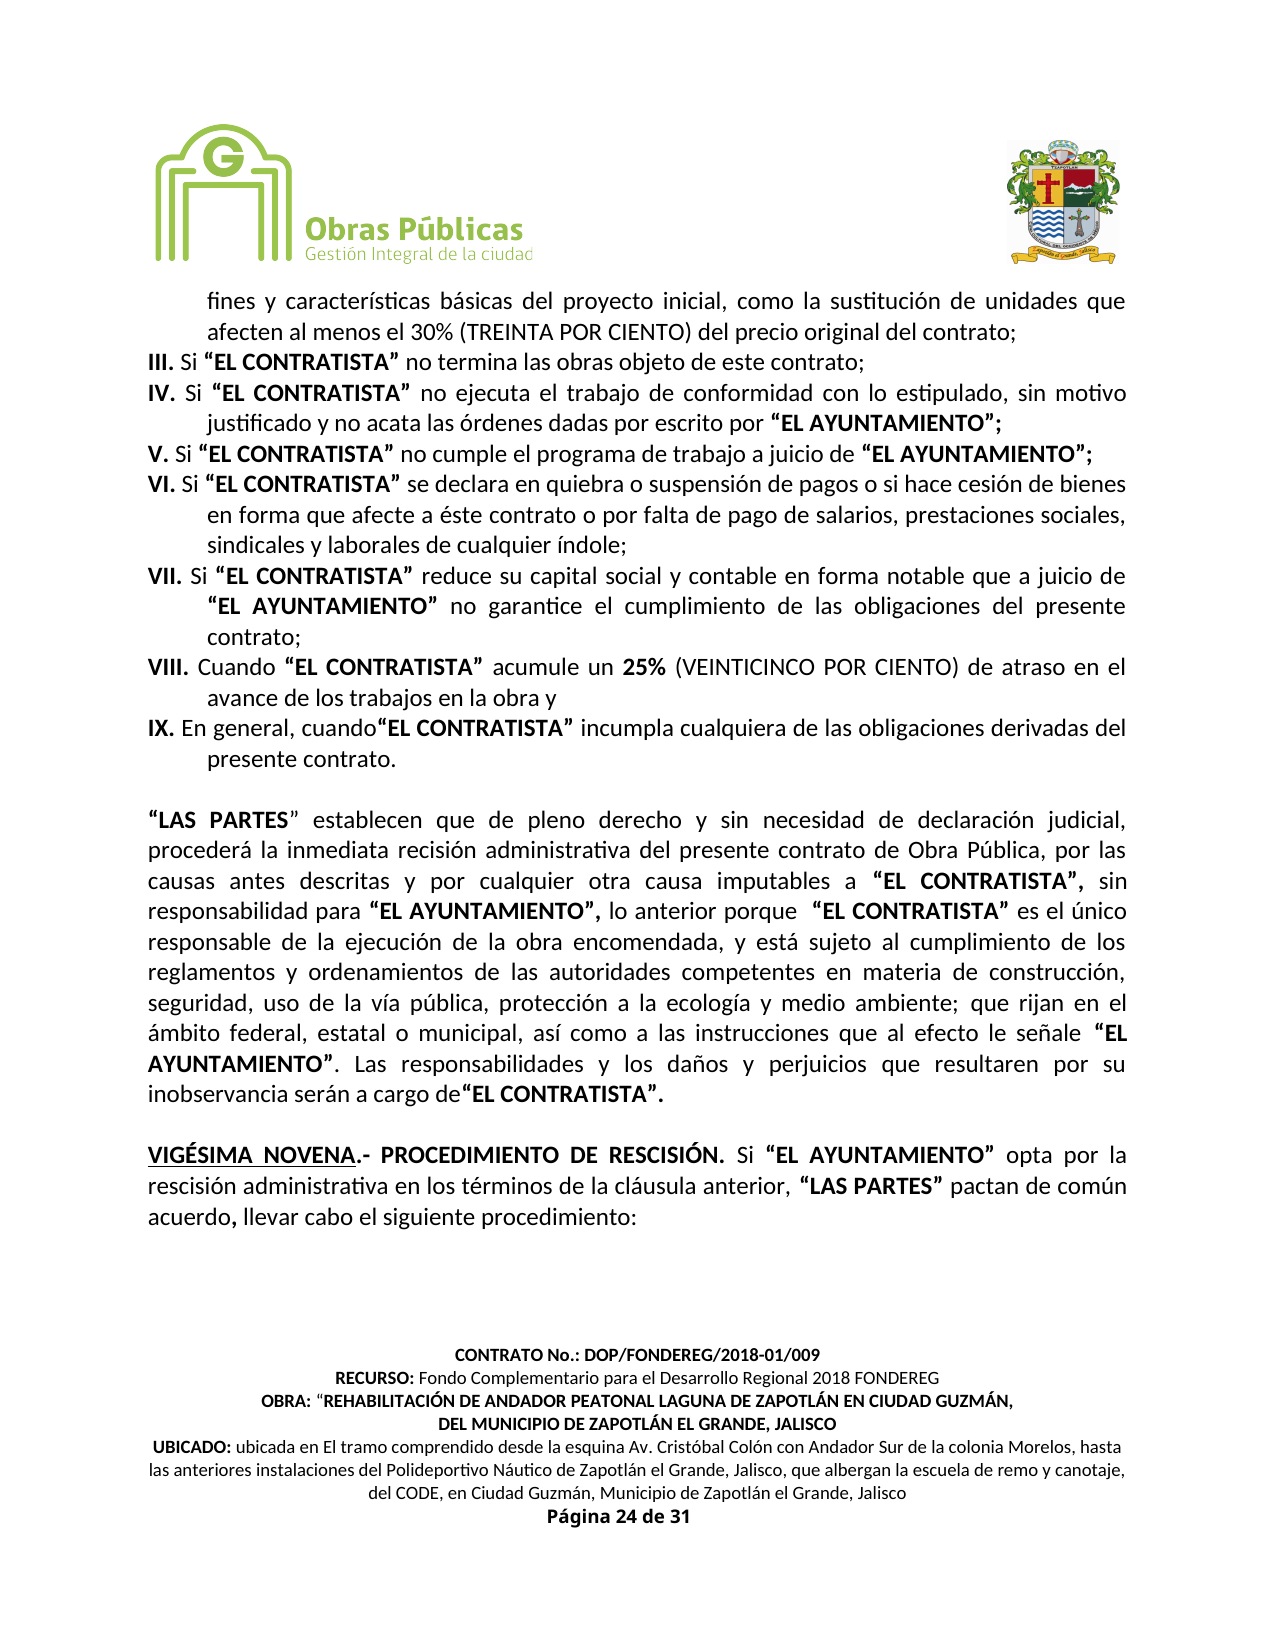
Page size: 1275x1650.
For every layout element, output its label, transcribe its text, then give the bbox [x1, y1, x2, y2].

picture [1007, 140, 1120, 264]
text III. Si “EL CONTRATISTA” no termina las obras objeto de este contrato; [148, 346, 1127, 377]
text V. Si “EL CONTRATISTA” no cumple el programa de trabajo a juicio de “EL AYUNTAMIENTO”; [148, 438, 1127, 468]
text VIII. Cuando “EL CONTRATISTA” acumule un 25% (VEINTICINCO POR CIENTO) de atraso en el avance de los trabajos en la obra y [148, 651, 1127, 712]
text VI. Si “EL CONTRATISTA” se declara en quiebra o suspensión de pagos o si hace cesión de bienes en forma que afecte a éste contrato o por falta de pago de salarios, prestaciones sociales, sindicales y laborales de cualquier índole; [148, 468, 1127, 560]
text IX. En general, cuando“EL CONTRATISTA” incumpla cualquiera de las obligaciones derivadas del presente contrato. [148, 712, 1127, 773]
text VIGÉSIMA NOVENA.- PROCEDIMIENTO DE RESCISIÓN. Si “EL AYUNTAMIENTO” opta por la rescisión administrativa en los términos de la cláusula anterior, “LAS PARTES” pactan de común acuerdo, llevar cabo el siguiente procedimiento: [148, 1140, 1127, 1231]
text “LAS PARTES” establecen que de pleno derecho y sin necesidad de declaración judicial, procederá la inmediata recisión administrativa del presente contrato de Obra Pública, por las causas antes descritas y por cualquier otra causa imputables a “EL CONTRATISTA”, sin responsabilidad para “EL AYUNTAMIENTO”, lo anterior porque “EL CONTRATISTA” es el único responsable de la ejecución de la obra encomendada, y está sujeto al cumplimiento de los reglamentos y ordenamientos de las autoridades competentes en materia de construcción, seguridad, uso de la vía pública, protección a la ecología y medio ambiente; que rijan en el ámbito federal, estatal o municipal, así como a las instrucciones que al efecto le señale “EL AYUNTAMIENTO”. Las responsabilidades y los daños y perjuicios que resultaren por su inobservancia serán a cargo de“EL CONTRATISTA”. [148, 804, 1127, 1109]
text IV. Si “EL CONTRATISTA” no ejecuta el trabajo de conformidad con lo estipulado, sin motivo justificado y no acata las órdenes dadas por escrito por “EL AYUNTAMIENTO”; [148, 377, 1127, 438]
picture [155, 124, 533, 264]
text VII. Si “EL CONTRATISTA” reduce su capital social y contable en forma notable que a juicio de “EL AYUNTAMIENTO” no garantice el cumplimiento de las obligaciones del presente contrato; [148, 560, 1127, 651]
